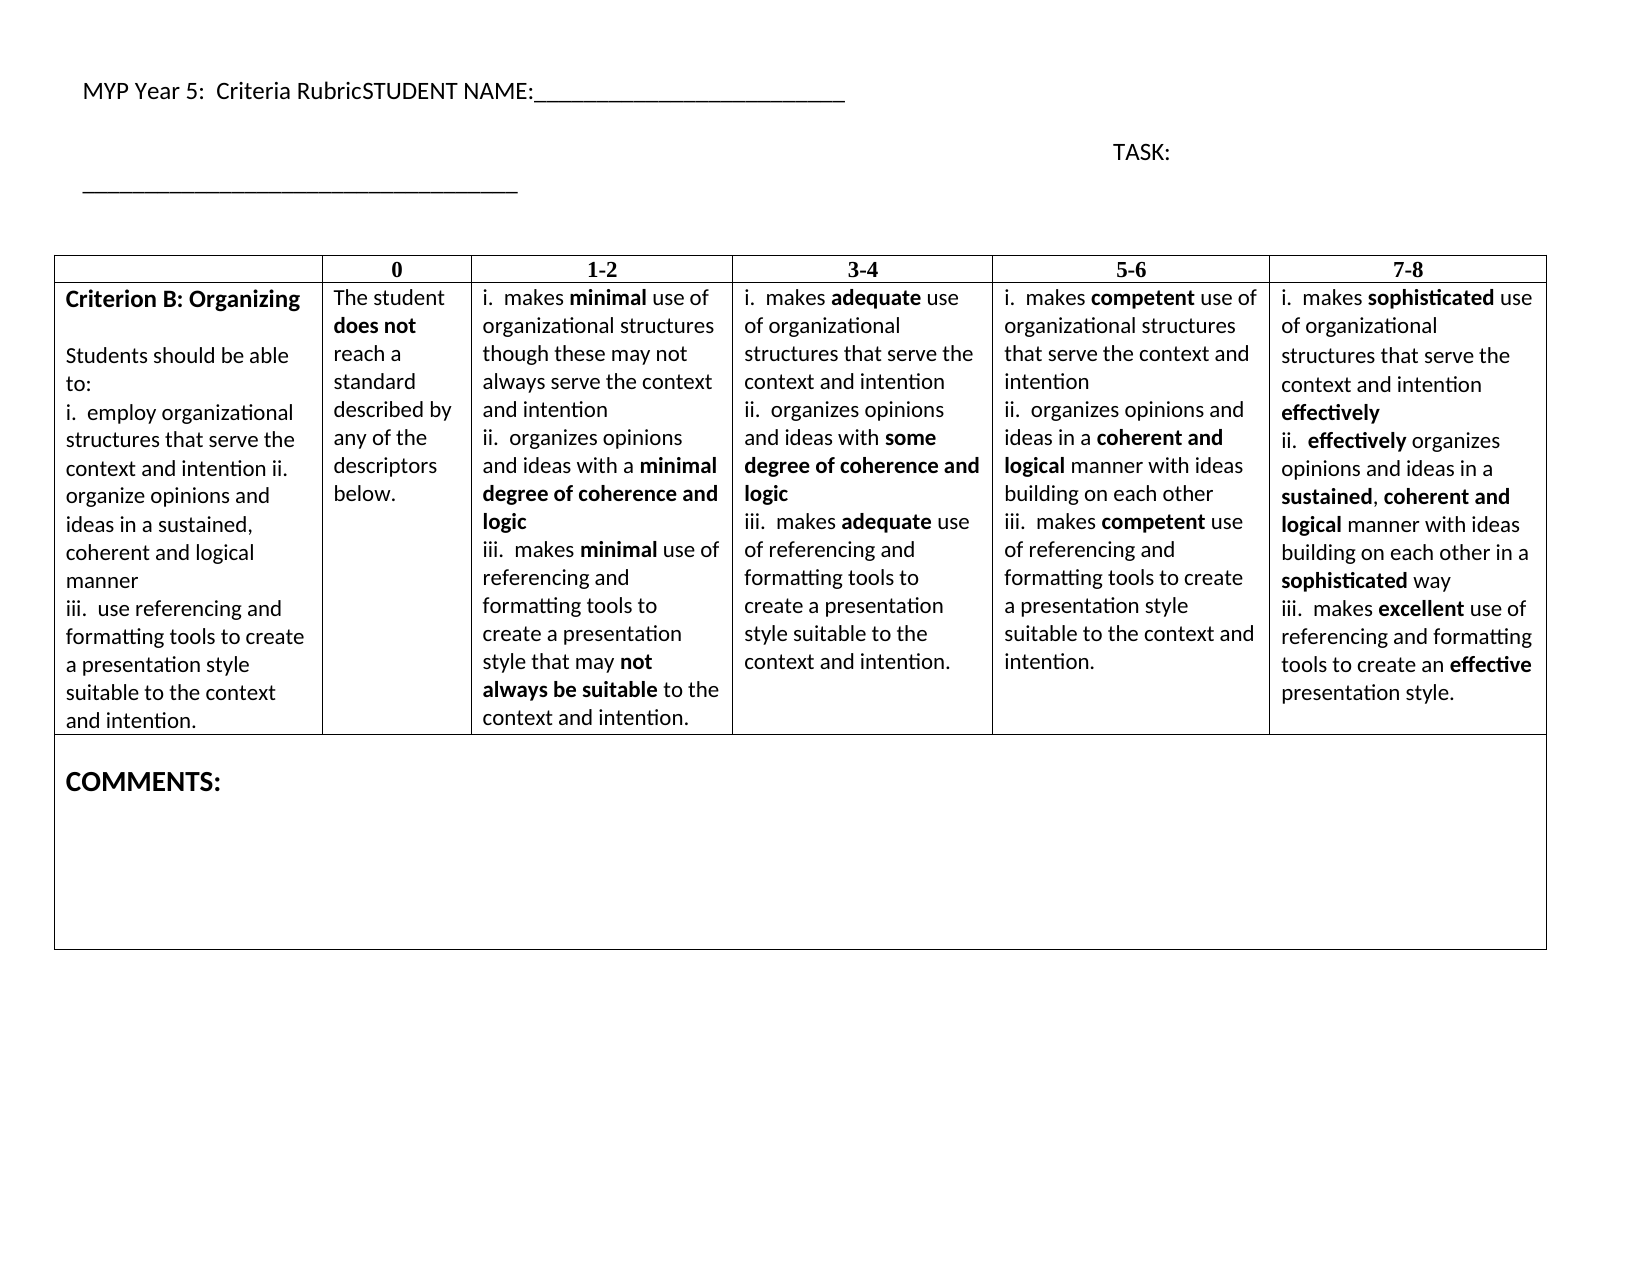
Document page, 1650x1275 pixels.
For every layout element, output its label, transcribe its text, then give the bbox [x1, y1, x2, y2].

table_cell i. makes competent use of organizational structures that serve the context and intention ii. organizes opinions and ideas in a coherent and logical manner with ideas building on each other iii. makes competent use of referencing and formatting tools to create a presentation style suitable to the context and intention. [993, 283, 1269, 734]
table_header 5-6 [993, 256, 1269, 282]
table_cell Criterion B: Organizing Students should be able to: i. employ organizational structures that serve the context and intention ii. organize opinions and ideas in a sustained, coherent and logical manner iii. use referencing and formatting tools to create a presentation style suitable to the context and intention. [55, 283, 322, 734]
table_header [55, 256, 322, 282]
table_header 0 [323, 256, 471, 282]
table_cell i. makes adequate use of organizational structures that serve the context and intention ii. organizes opinions and ideas with some degree of coherence and logic iii. makes adequate use of referencing and formatting tools to create a presentation style suitable to the context and intention. [733, 283, 992, 734]
table_header 1-2 [472, 256, 732, 282]
table_cell The student does not reach a standard described by any of the descriptors below. [323, 283, 471, 734]
table_header 3-4 [733, 256, 992, 282]
table_cell i. makes minimal use of organizational structures though these may not always serve the context and intention ii. organizes opinions and ideas with a minimal degree of coherence and logic iii. makes minimal use of referencing and formatting tools to create a presentation style that may not always be suitable to the context and intention. [472, 283, 732, 734]
table_header 7-8 [1270, 256, 1546, 282]
table_cell i. makes sophisticated use of organizational structures that serve the context and intention effectively ii. effectively organizes opinions and ideas in a sustained, coherent and logical manner with ideas building on each other in a sophisticated way iii. makes excellent use of referencing and formatting tools to create an effective presentation style. [1270, 283, 1546, 734]
table_cell COMMENTS: [55, 735, 1546, 948]
